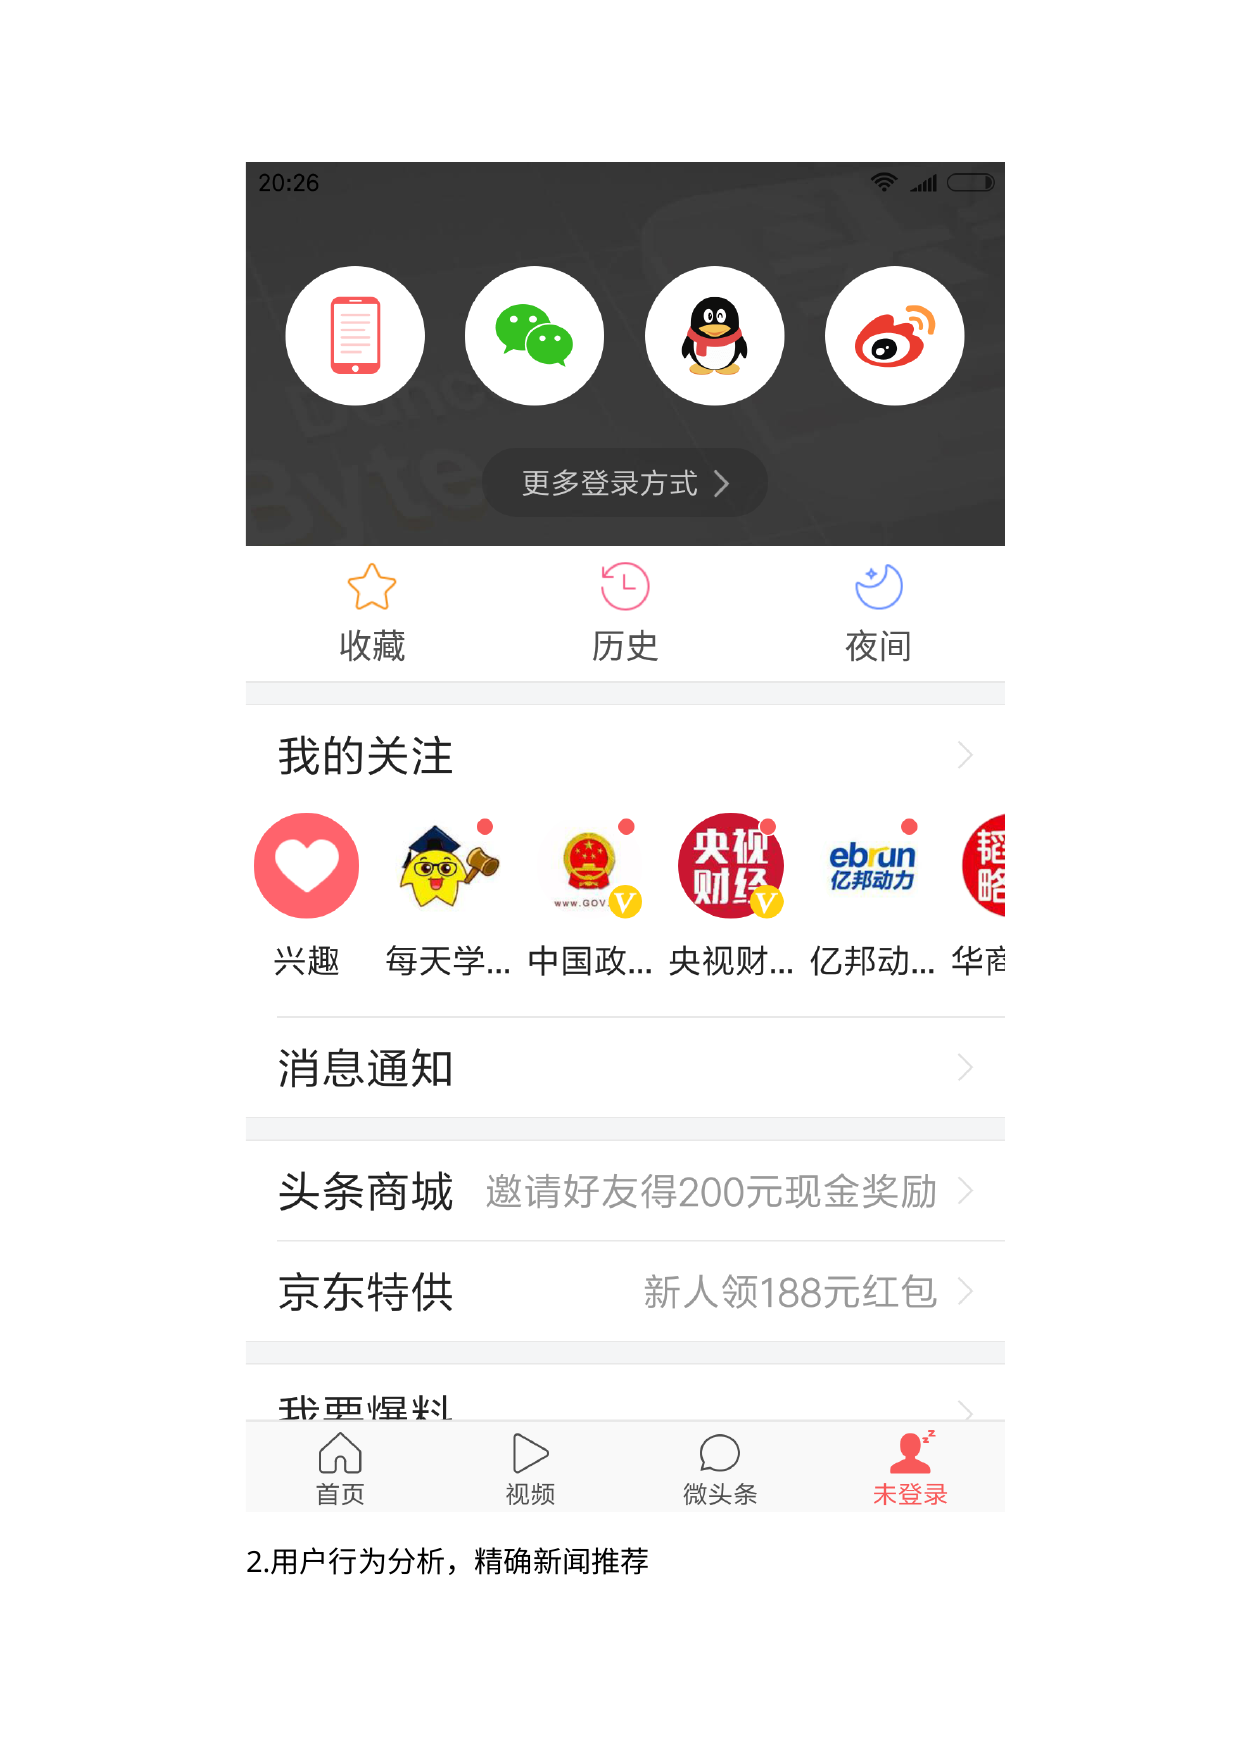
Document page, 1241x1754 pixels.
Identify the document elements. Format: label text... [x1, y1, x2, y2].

picture [245, 162, 1005, 1512]
list 2.用户行为分析，精确新闻推荐 [187, 1527, 1053, 1592]
